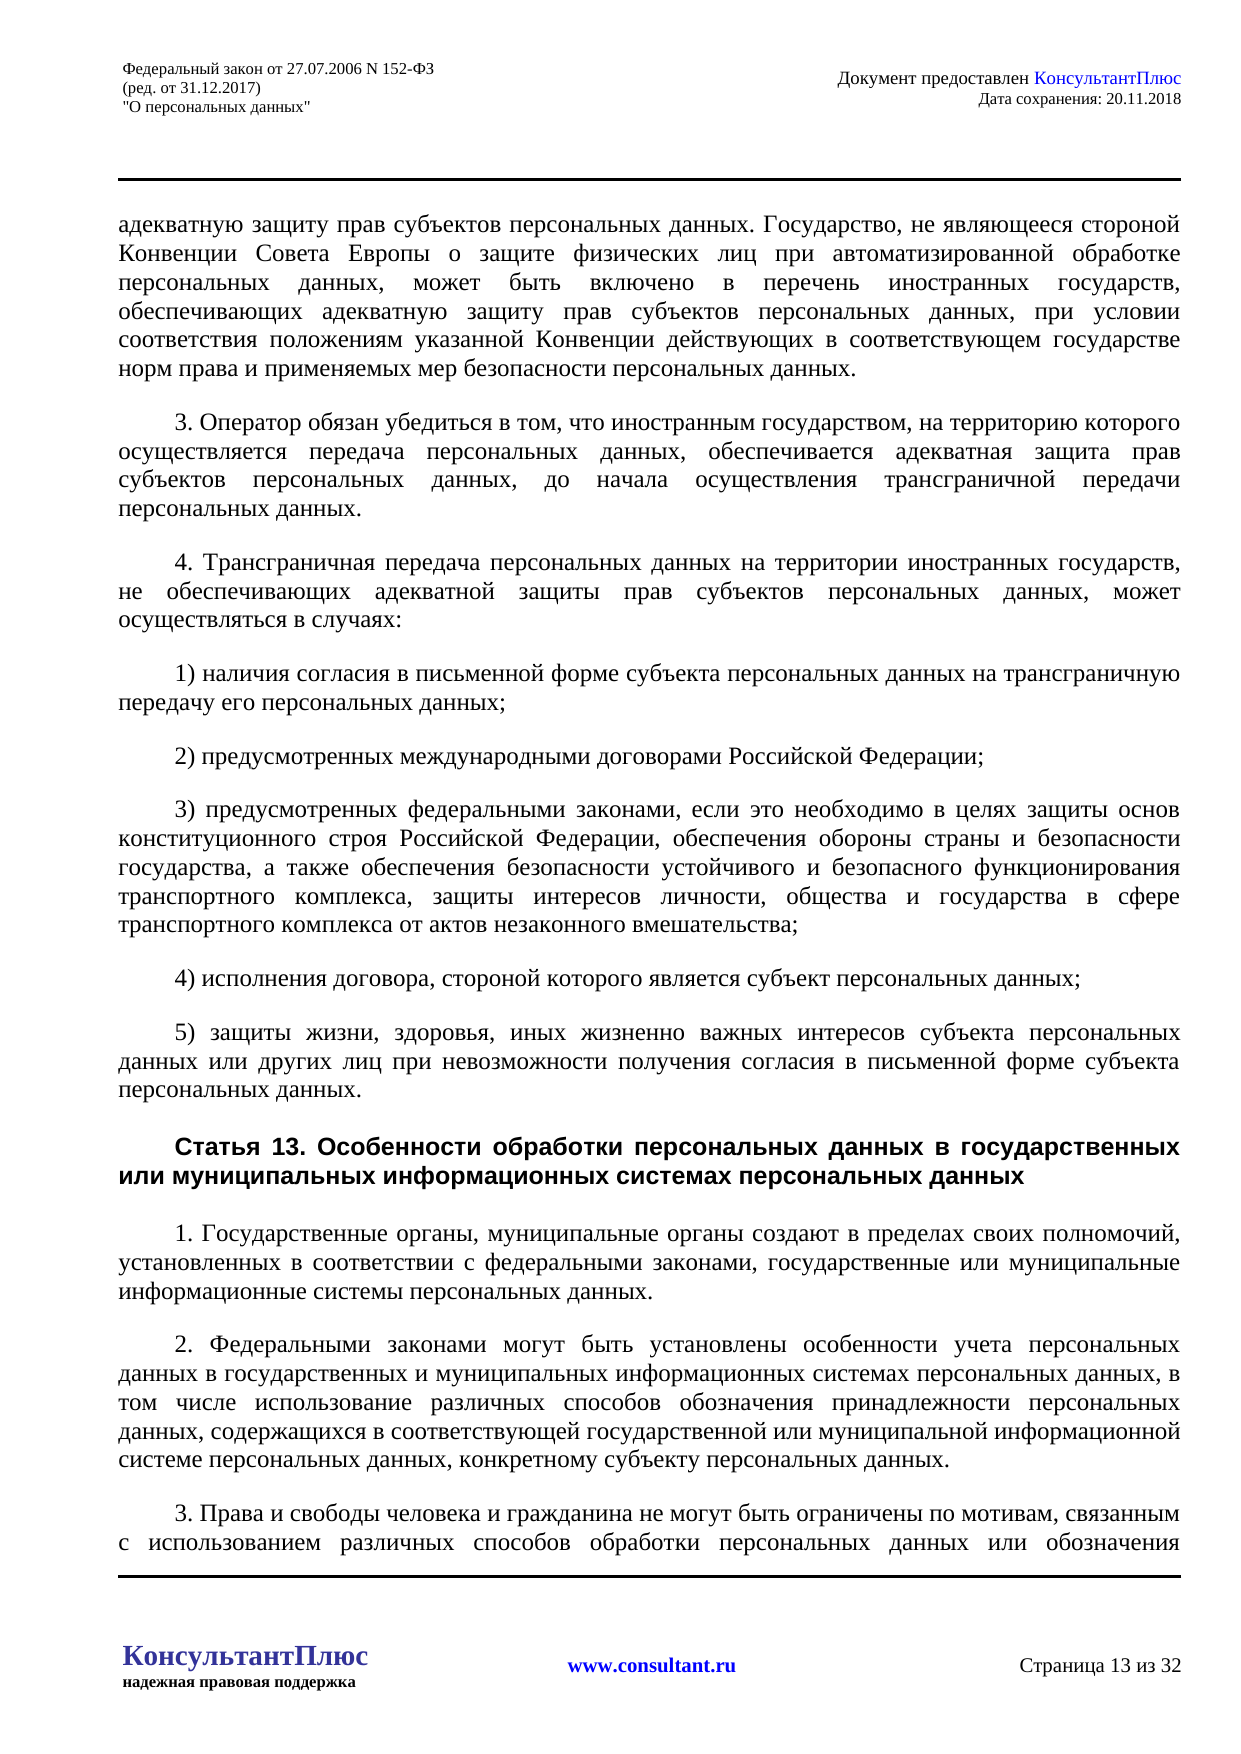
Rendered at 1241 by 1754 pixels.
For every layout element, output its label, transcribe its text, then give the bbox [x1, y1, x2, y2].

title Статья 13. Особенности обработки персональных данных в государственных или муниципальных информационных системах персональных данных [118, 1132, 1181, 1189]
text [118, 209, 1181, 382]
text 2. Федеральными законами могут быть установлены особенности учета персональных данных в государственных и муниципальных информационных системах персональных данных, в том числе использование различных способов обозначения принадлежности персональных данных, содержащихся в соответствующей государственной или муниципальной информационной системе персональных данных, конкретному субъекту персональных данных. [118, 1329, 1181, 1473]
text 3. Оператор обязан убедиться в том, что иностранным государством, на территорию которого осуществляется передача персональных данных, обеспечивается адекватная защита прав субъектов персональных данных, до начала осуществления трансграничной передачи персональных данных. [118, 407, 1181, 522]
text 4) исполнения договора, стороной которого является субъект персональных данных; [118, 963, 1181, 992]
text 4. Трансграничная передача персональных данных на территории иностранных государств, не обеспечивающих адекватной защиты прав субъектов персональных данных, может осуществляться в случаях: [118, 547, 1181, 633]
text 5) защиты жизни, здоровья, иных жизненно важных интересов субъекта персональных данных или других лиц при невозможности получения согласия в письменной форме субъекта персональных данных. [118, 1017, 1181, 1103]
text 2) предусмотренных международными договорами Российской Федерации; [118, 741, 1181, 769]
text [118, 1498, 1181, 1556]
text 1) наличия согласия в письменной форме субъекта персональных данных на трансграничную передачу его персональных данных; [118, 658, 1181, 716]
text 3) предусмотренных федеральными законами, если это необходимо в целях защиты основ конституционного строя Российской Федерации, обеспечения обороны страны и безопасности государства, а также обеспечения безопасности устойчивого и безопасного функционирования транспортного комплекса, защиты интересов личности, общества и государства в сфере транспортного комплекса от актов незаконного вмешательства; [118, 794, 1181, 938]
text 1. Государственные органы, муниципальные органы создают в пределах своих полномочий, установленных в соответствии с федеральными законами, государственные или муниципальные информационные системы персональных данных. [118, 1218, 1181, 1304]
